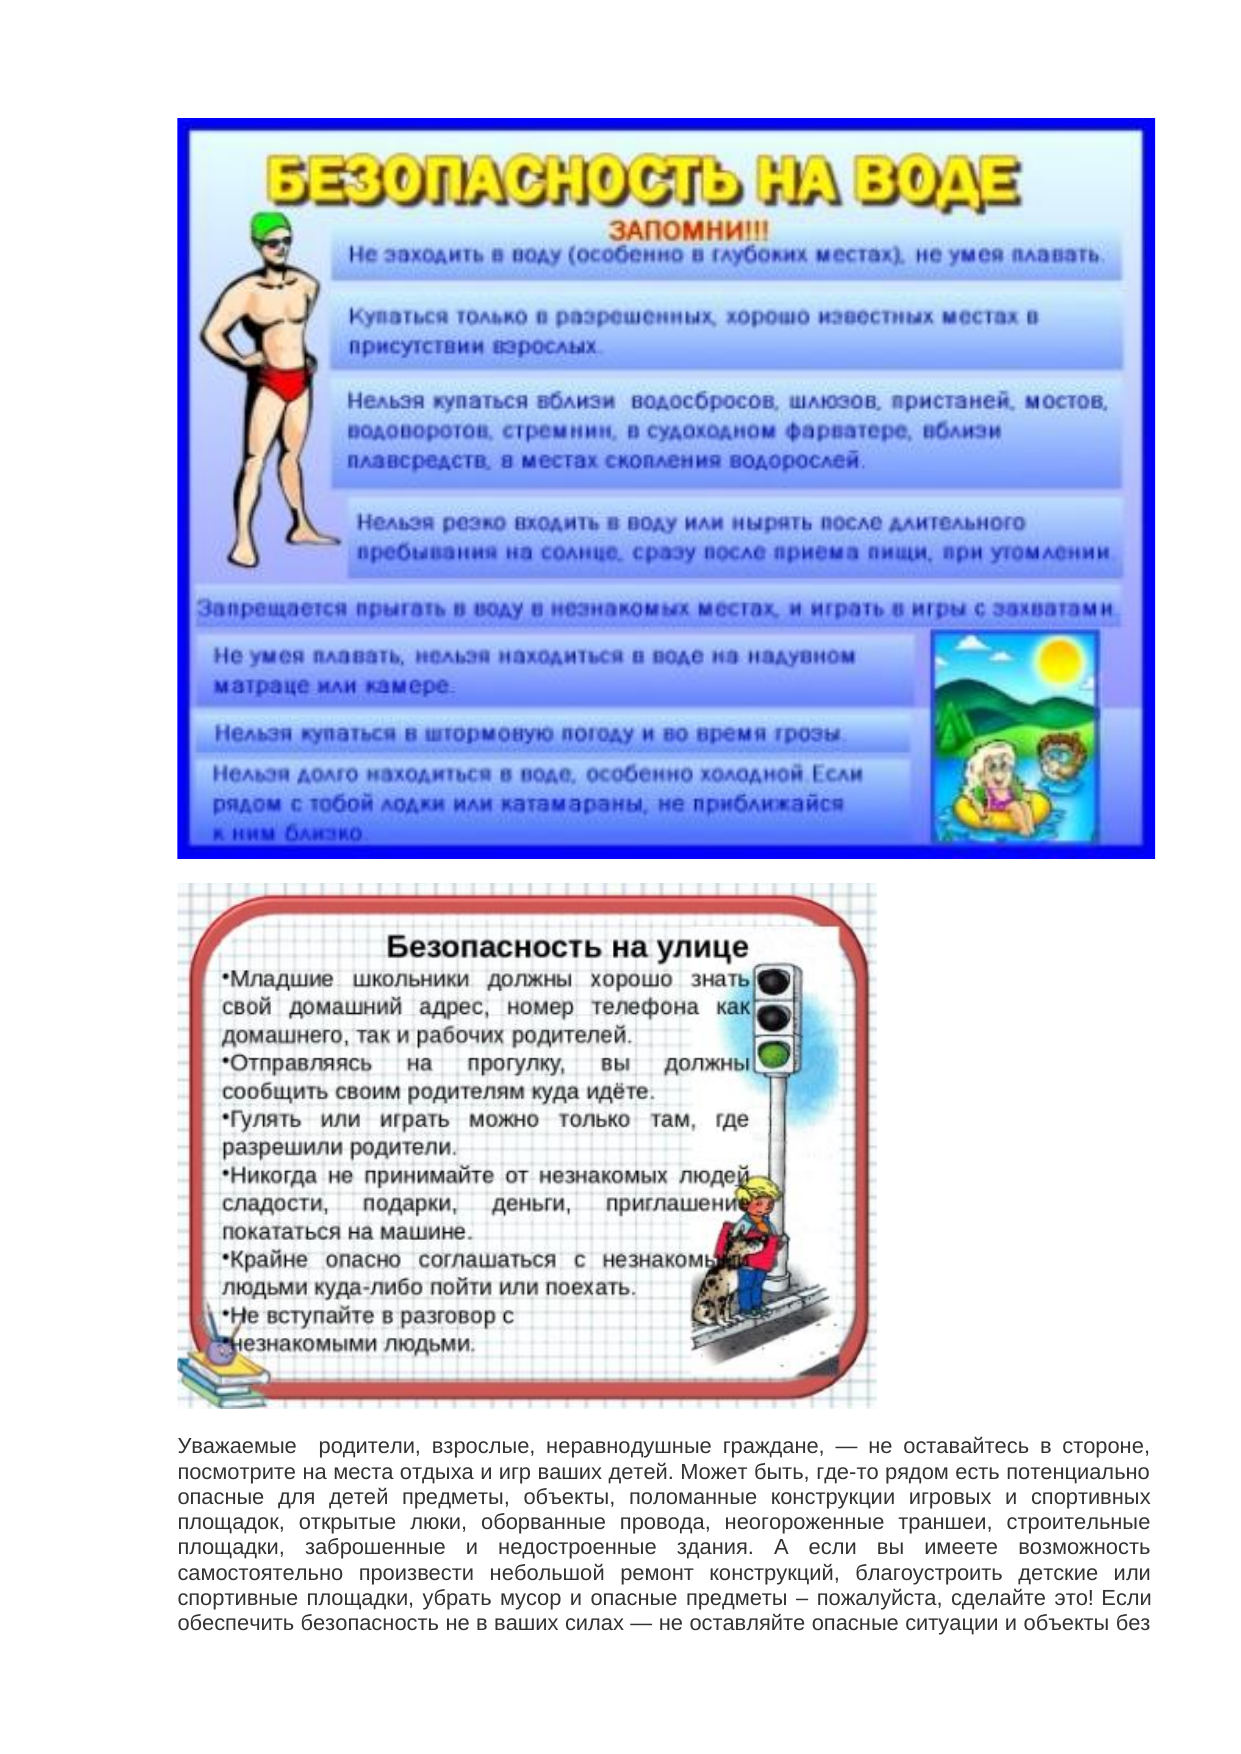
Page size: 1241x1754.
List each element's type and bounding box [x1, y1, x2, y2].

picture [177, 883, 878, 1409]
text [177, 1433, 1152, 1635]
picture [177, 118, 1156, 859]
